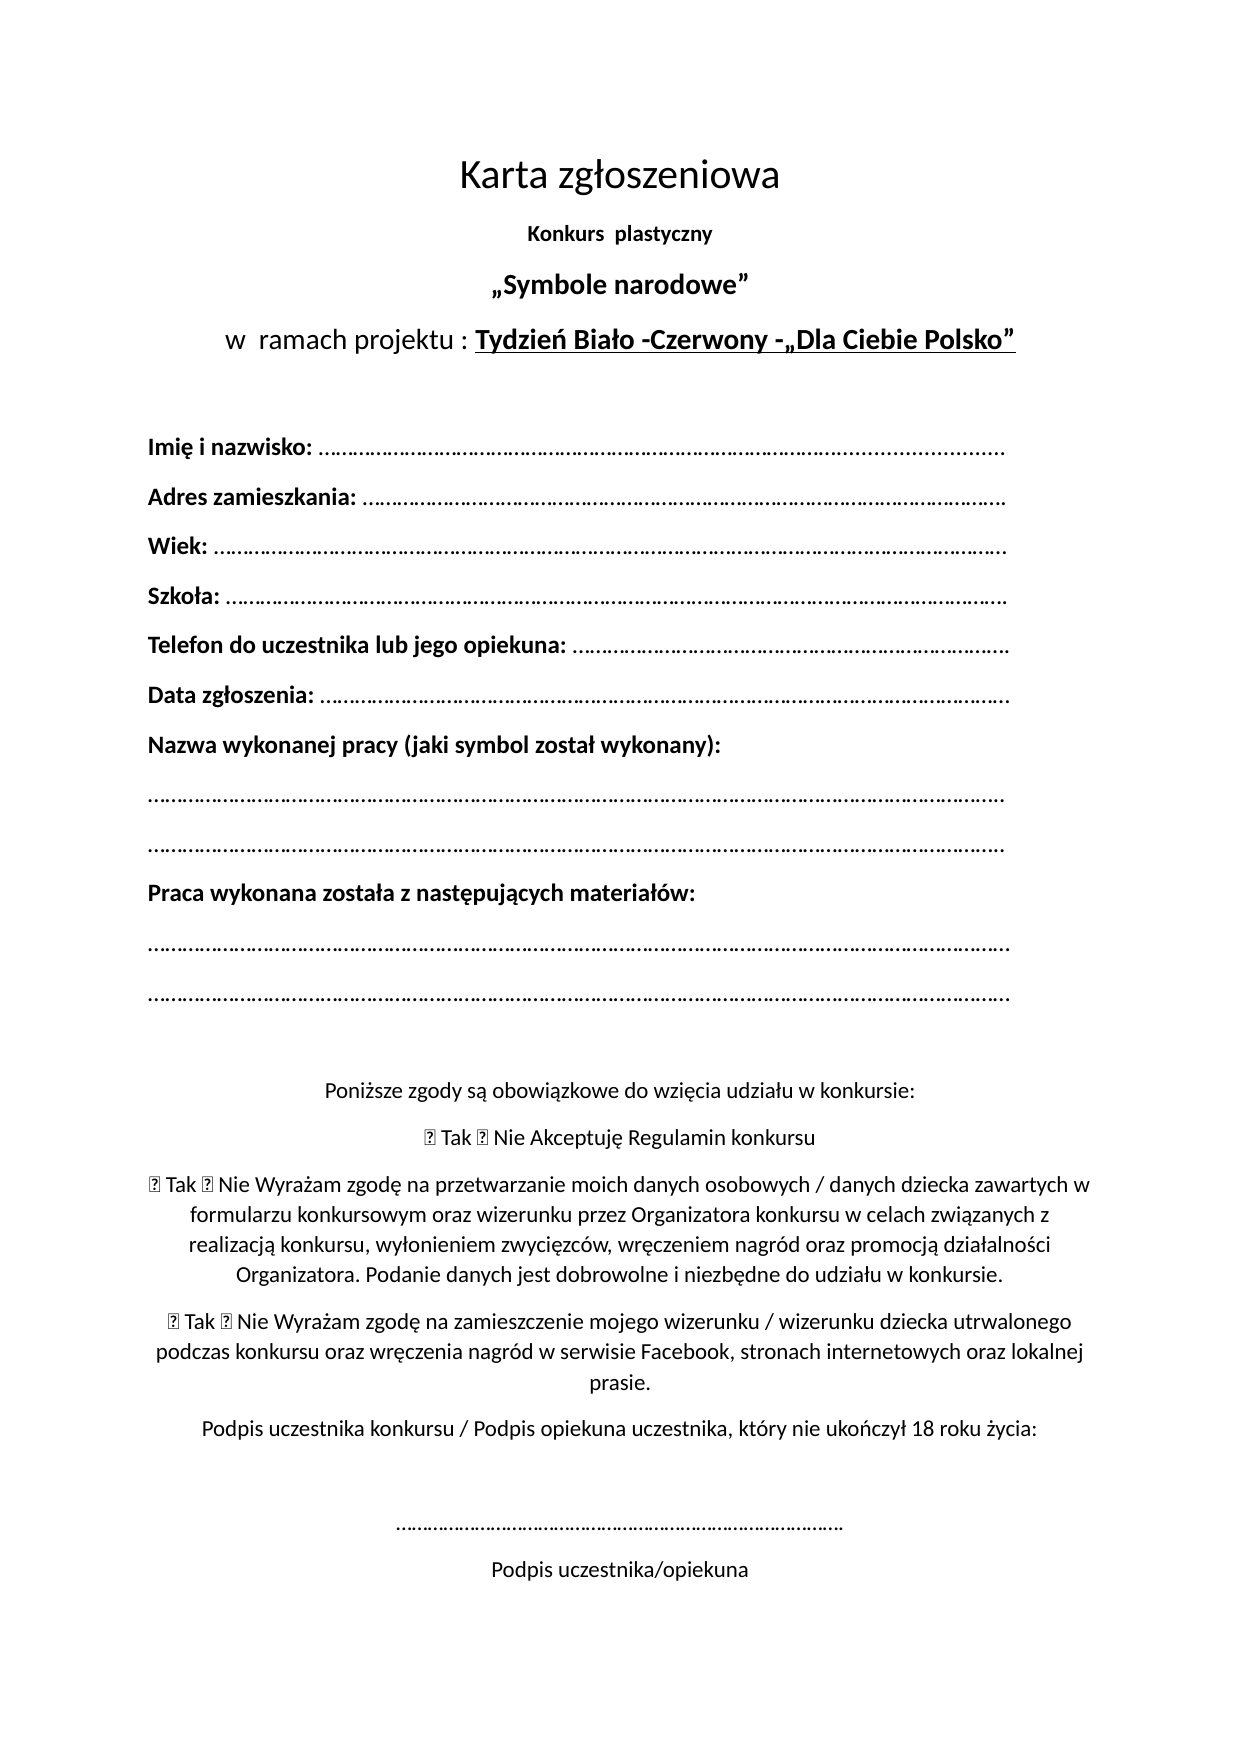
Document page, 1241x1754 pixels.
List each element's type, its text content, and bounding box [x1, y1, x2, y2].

text w ramach projektu : Tydzień Biało -Czerwony -„Dla Ciebie Polsko” [148, 321, 1093, 357]
text „Symbole narodowe” [148, 266, 1093, 302]
text Wiek: ………………………………………………………………………………………………………………………… [148, 531, 1093, 561]
text Imię i nazwisko: ………………………………………………………………………………........................... [148, 431, 1093, 462]
text Konkurs plastyczny [148, 219, 1093, 247]
text ………………………………………………………………………………………………………………………………….. [148, 778, 1093, 809]
text Podpis uczestnika/opiekuna [148, 1555, 1093, 1583]
text Szkoła: ………………………………………………………………………………………………………………………. [148, 580, 1093, 611]
text  Tak  Nie Wyrażam zgodę na przetwarzanie moich danych osobowych / danych dziecka zawartych w formularzu konkursowym oraz wizerunku przez Organizatora konkursu w celach związanych z realizacją konkursu, wyłonieniem zwycięzców, wręczeniem nagród oraz promocją działalności Organizatora. Podanie danych jest dobrowolne i niezbędne do udziału w konkursie. [148, 1170, 1093, 1288]
text …………………………………………………………………………………………………………………………………… [148, 977, 1093, 1007]
text …………………………………………………………………………………………………………………………………… [148, 927, 1093, 958]
text Podpis uczestnika konkursu / Podpis opiekuna uczestnika, który nie ukończył 18 roku życia: [148, 1414, 1093, 1442]
text  Tak  Nie Wyrażam zgodę na zamieszczenie mojego wizerunku / wizerunku dziecka utrwalonego podczas konkursu oraz wręczenia nagród w serwisie Facebook, stronach internetowych oraz lokalnej prasie. [148, 1307, 1093, 1396]
text Nazwa wykonanej pracy (jaki symbol został wykonany): [148, 729, 1093, 759]
text …………………………………………………………………………. [148, 1508, 1093, 1536]
text ………………………………………………………………………………………………………………………………….. [148, 828, 1093, 858]
text  Tak  Nie Akceptuję Regulamin konkursu [148, 1123, 1093, 1151]
text Poniższe zgody są obowiązkowe do wzięcia udziału w konkursie: [148, 1076, 1093, 1104]
text Adres zamieszkania: …………………………………………………………………………………………………. [148, 481, 1093, 511]
text Data zgłoszenia: ………………………………………………………………………………………………………… [148, 679, 1093, 710]
text Karta zgłoszeniowa [148, 148, 1093, 198]
text Praca wykonana została z następujących materiałów: [148, 878, 1093, 908]
text Telefon do uczestnika lub jego opiekuna: …………………………………………………………………. [148, 630, 1093, 660]
